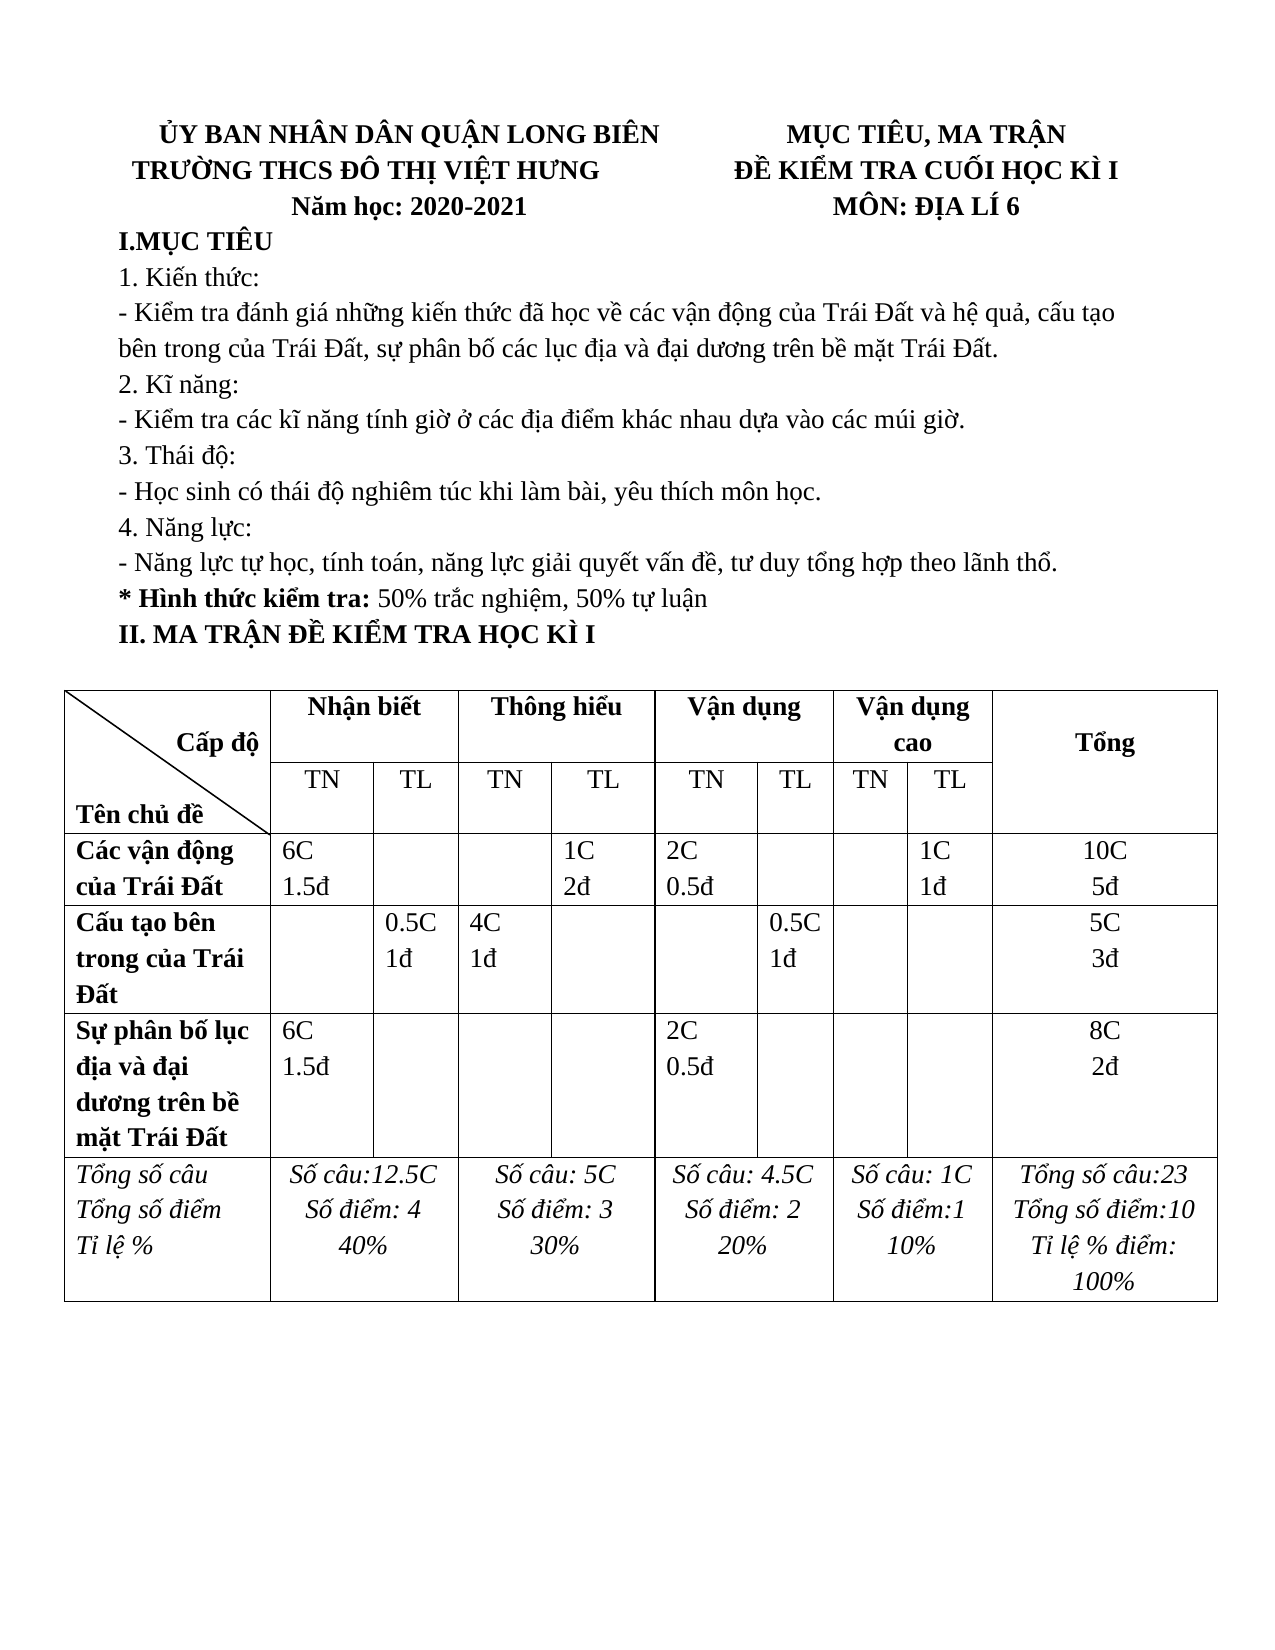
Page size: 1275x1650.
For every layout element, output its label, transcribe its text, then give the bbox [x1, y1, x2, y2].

text - Kiểm tra các kĩ năng tính giờ ở các địa điểm khác nhau dựa vào các múi giờ. [118, 404, 1157, 435]
text 3. Thái độ: [118, 439, 1157, 471]
table_cell 4C 1đ [459, 906, 551, 1013]
table_cell Số câu: 4.5C Số điểm: 2 20% [656, 1158, 833, 1301]
table_header Tổng [993, 691, 1217, 833]
text II. MA TRẬN ĐỀ KIỂM TRA HỌC KÌ I [118, 618, 1157, 649]
table_header MỤC TIÊU, MA TRẬN ĐỀ KIỂM TRA CUỐI HỌC KÌ I MÔN: ĐỊA LÍ 6 [698, 118, 1154, 225]
table_cell [758, 1014, 833, 1157]
text - Năng lực tự học, tính toán, năng lực giải quyết vấn đề, tư duy tổng hợp theo lãnh thổ. [118, 547, 1157, 578]
table_cell [908, 906, 992, 1013]
table_cell Cấu tạo bên trong của Trái Đất [65, 906, 270, 1013]
table_cell Số câu:12.5C Số điểm: 4 40% [271, 1158, 458, 1301]
table_cell [552, 906, 654, 1013]
table_header ỦY BAN NHÂN DÂN QUẬN LONG BIÊN TRƯỜNG THCS ĐÔ THỊ VIỆT HƯNG Năm học: 2020-2021 [120, 118, 698, 225]
table_header Cấp độ Tên chủ đề [65, 693, 264, 833]
table_cell TN [656, 763, 757, 833]
table_cell 1C 1đ [908, 834, 992, 905]
table_cell TN [271, 763, 373, 833]
table_header Cấp độ Tên chủ đề [69, 691, 270, 833]
text - Học sinh có thái độ nghiêm túc khi làm bài, yêu thích môn học. [118, 475, 1157, 506]
table_cell [374, 834, 458, 905]
table_cell [834, 906, 907, 1013]
table_cell Số câu: 5C Số điểm: 3 30% [459, 1158, 654, 1301]
table_cell TL [552, 763, 654, 833]
text * Hình thức kiểm tra: 50% trắc nghiệm, 50% tự luận [118, 582, 1157, 613]
table_cell [459, 834, 551, 905]
table_cell 6C 1.5đ [271, 834, 373, 905]
table_header Nhận biết [271, 691, 458, 762]
table_cell TL [758, 763, 833, 833]
table_cell [552, 1014, 654, 1157]
table_cell Tổng số câu Tổng số điểm Tỉ lệ % [65, 1158, 270, 1301]
text 4. Năng lực: [118, 511, 1157, 542]
table_cell [271, 906, 373, 1013]
table_cell 0.5C 1đ [374, 906, 458, 1013]
table_cell Số câu: 1C Số điểm:1 10% [834, 1158, 992, 1301]
table_cell Các vận động của Trái Đất [65, 834, 270, 905]
table_cell [834, 1014, 907, 1157]
table_cell TN [459, 763, 551, 833]
table_cell TL [374, 763, 458, 833]
table_cell [459, 1014, 551, 1157]
table_cell [758, 834, 833, 905]
table_cell 1C 2đ [552, 834, 654, 905]
table_header Vận dụng cao [834, 691, 992, 762]
table_cell TL [908, 763, 992, 833]
text - Kiểm tra đánh giá những kiến thức đã học về các vận động của Trái Đất và hệ quả, cấu tạo bên trong của Trái Đất, sự phân bố các lục địa và đại dương trên bề mặt Trái Đất. [118, 296, 1157, 363]
table_cell 6C 1.5đ [271, 1014, 373, 1157]
table_cell 2C 0.5đ [656, 834, 757, 905]
table_cell [656, 906, 757, 1013]
table_cell Sự phân bố lục địa và đại dương trên bề mặt Trái Đất [65, 1014, 270, 1157]
text I.MỤC TIÊU [118, 225, 1157, 256]
table_cell [374, 1014, 458, 1157]
table_cell 5C 3đ [993, 906, 1217, 1013]
table_cell 2C 0.5đ [656, 1014, 757, 1157]
table_cell TN [834, 763, 907, 833]
table_header Thông hiểu [459, 691, 654, 762]
table_cell 10C 5đ [993, 834, 1217, 905]
table_cell Tổng số câu:23 Tổng số điểm:10 Tỉ lệ % điểm: 100% [993, 1158, 1217, 1301]
table_cell 8C 2đ [993, 1014, 1217, 1157]
text 2. Kĩ năng: [118, 368, 1157, 399]
table_cell [908, 1014, 992, 1157]
table_cell [834, 834, 907, 905]
text 1. Kiến thức: [118, 261, 1157, 292]
table_header Vận dụng [656, 691, 833, 762]
table_cell 0.5C 1đ [758, 906, 833, 1013]
